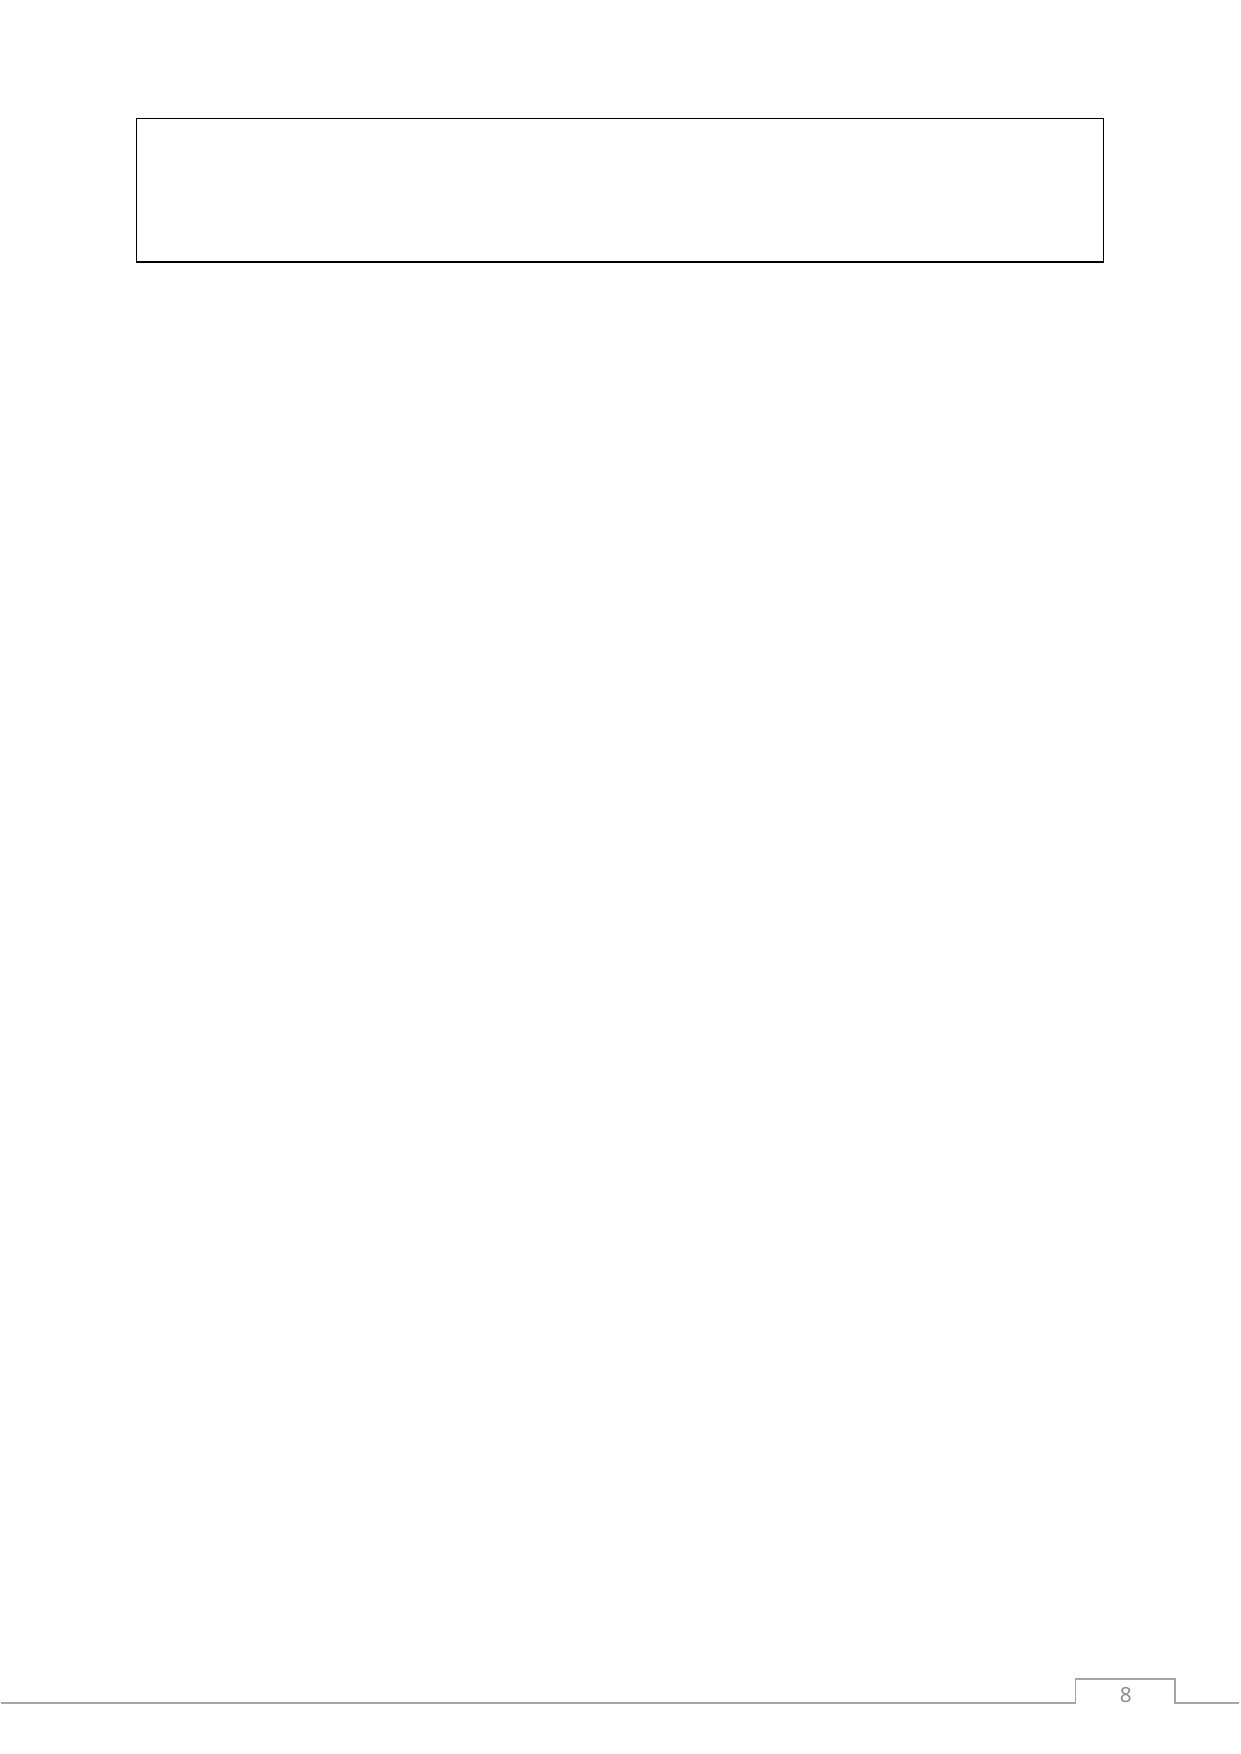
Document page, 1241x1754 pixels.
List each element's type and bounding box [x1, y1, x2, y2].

table_header [137, 119, 1103, 261]
